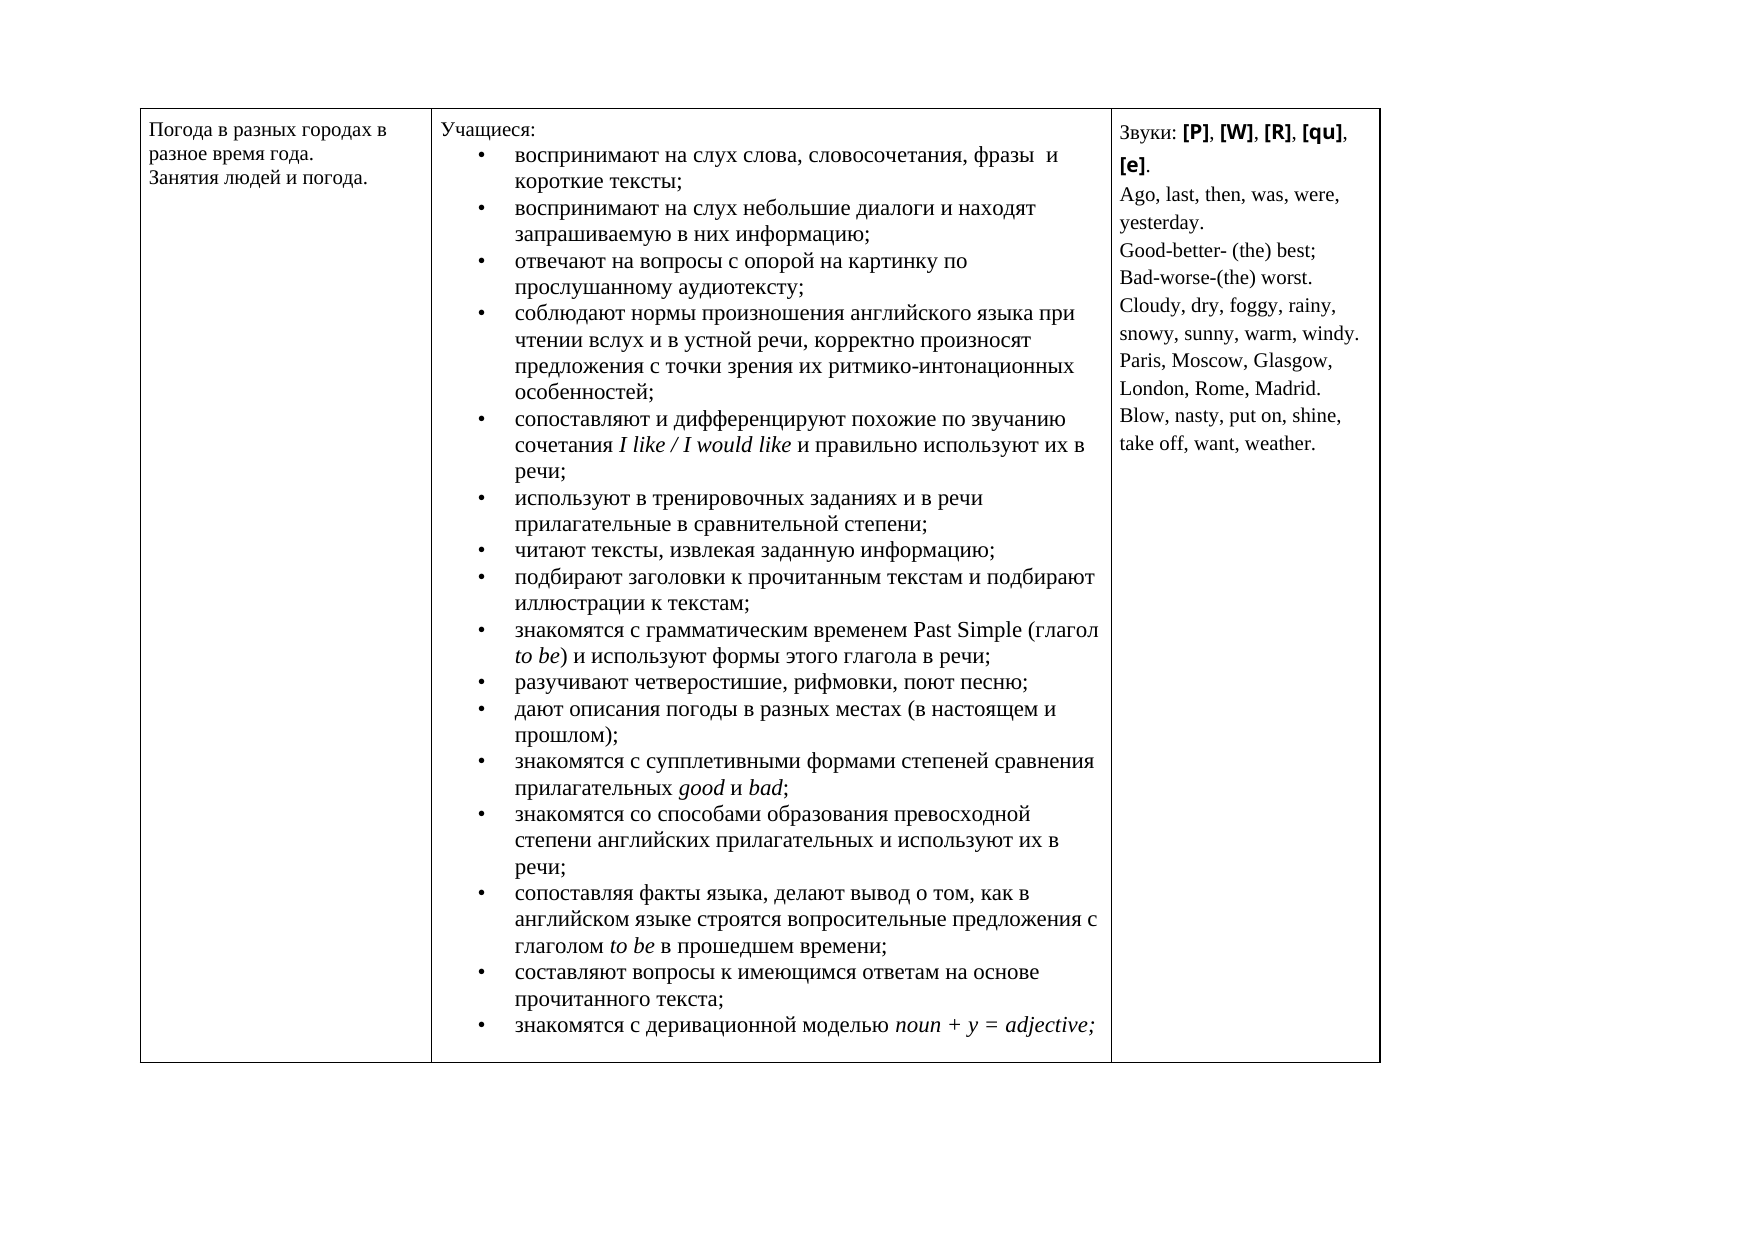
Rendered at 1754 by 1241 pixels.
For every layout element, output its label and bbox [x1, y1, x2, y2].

table_cell [432, 109, 1111, 1062]
table_cell [141, 109, 431, 1062]
table_cell [1112, 109, 1379, 1062]
